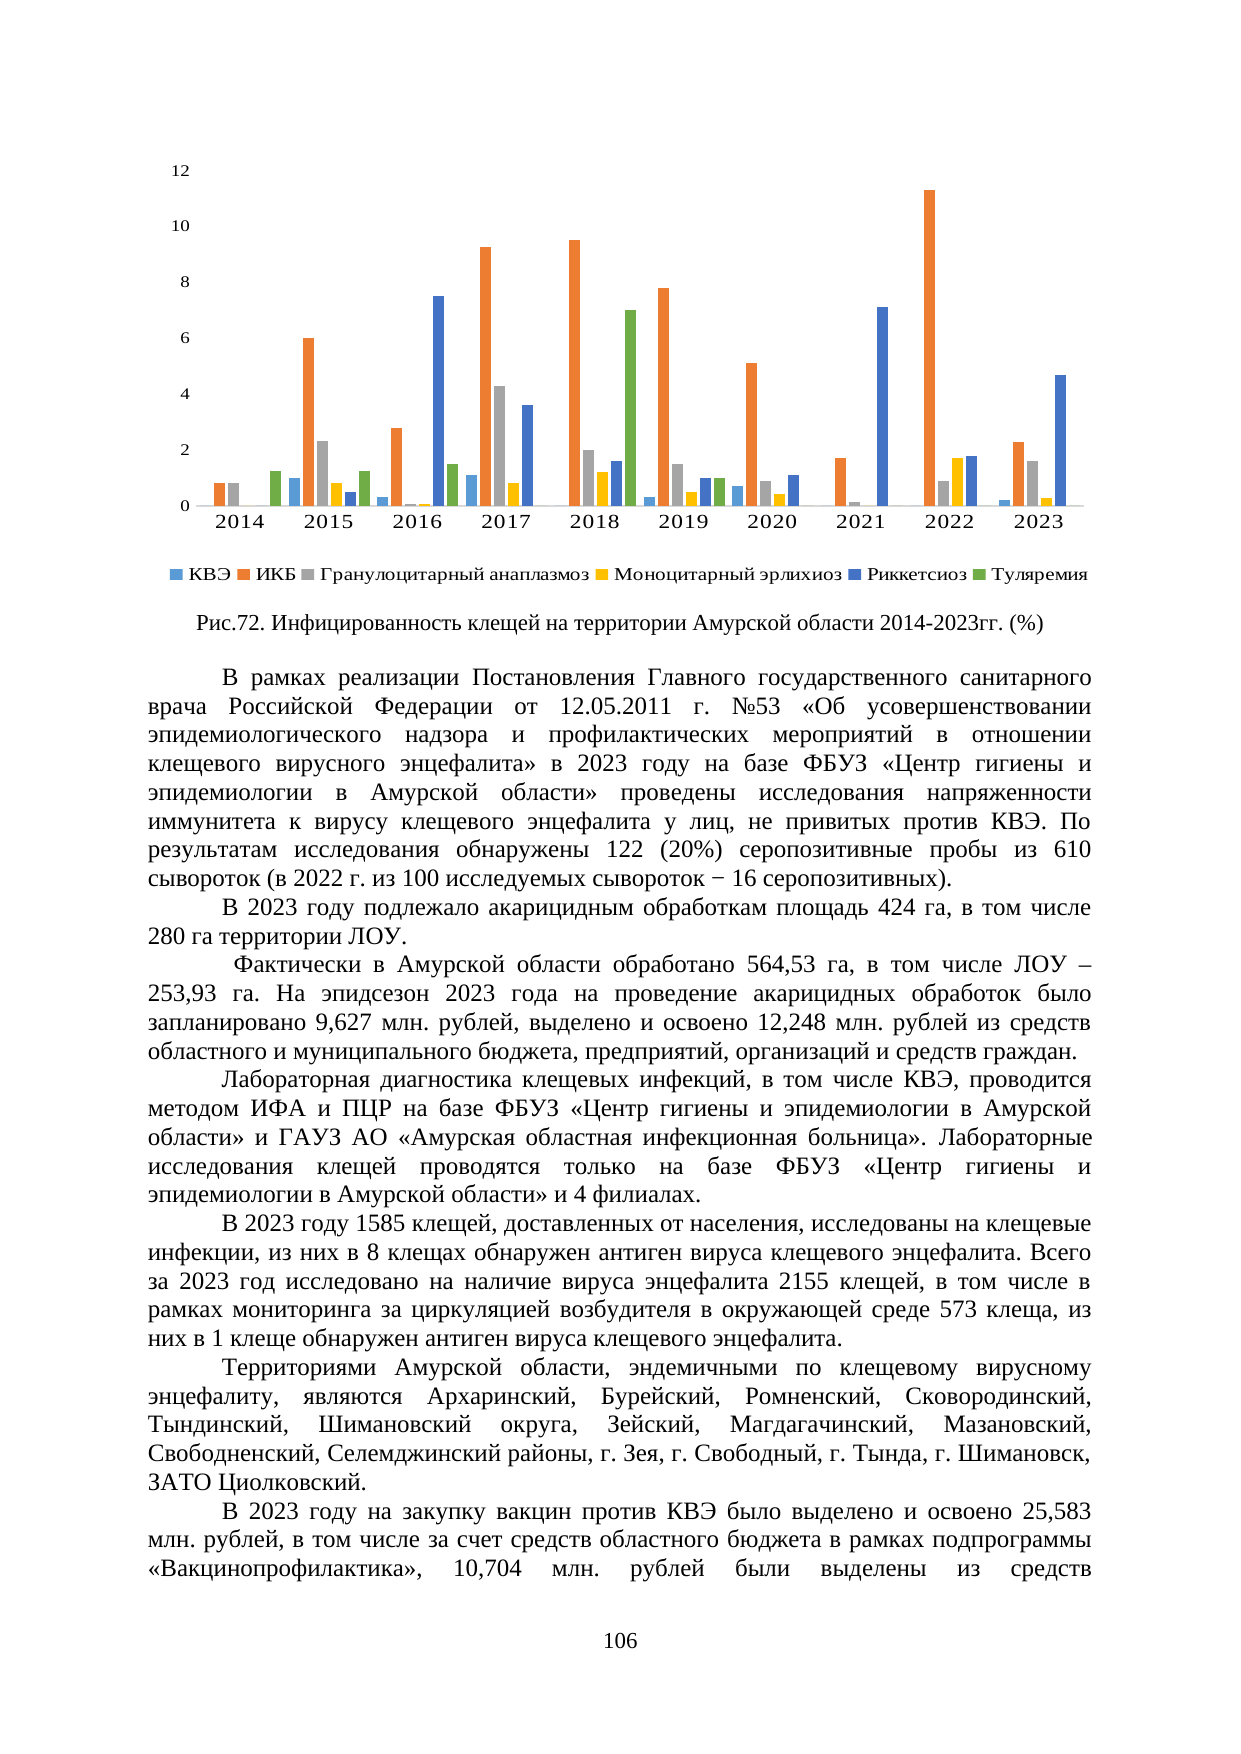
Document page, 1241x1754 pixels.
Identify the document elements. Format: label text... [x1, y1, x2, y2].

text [148, 1496, 1092, 1582]
text Фактически в Амурской области обработано 564,53 га, в том числе ЛОУ – 253,93 га. На эпидсезон 2023 года на проведение акарицидных обработок было запланировано 9,627 млн. рублей, выделено и освоено 12,248 млн. рублей из средств областного и муниципального бюджета, предприятий, организаций и средств граждан. [148, 949, 1092, 1064]
text Рис.72. Инфицированность клещей на территории Амурской области 2014-2023гг. (%) [148, 610, 1092, 636]
text В 2023 году 1585 клещей, доставленных от населения, исследованы на клещевые инфекции, из них в 8 клещах обнаружен антиген вируса клещевого энцефалита. Всего за 2023 год исследовано на наличие вируса энцефалита 2155 клещей, в том числе в рамках мониторинга за циркуляцией возбудителя в окружающей среде 573 клеща, из них в 1 клеще обнаружен антиген вируса клещевого энцефалита. [148, 1208, 1092, 1352]
text В 2023 году подлежало акарицидным обработкам площадь 424 га, в том числе 280 га территории ЛОУ. [148, 892, 1092, 949]
text В рамках реализации Постановления Главного государственного санитарного врача Российской Федерации от 12.05.2011 г. №53 «Об усовершенствовании эпидемиологического надзора и профилактических мероприятий в отношении клещевого вирусного энцефалита» в 2023 году на базе ФБУЗ «Центр гигиены и эпидемиологии в Амурской области» проведены исследования напряженности иммунитета к вирусу клещевого энцефалита у лиц, не привитых против КВЭ. По результатам исследования обнаружены 122 (20%) серопозитивные пробы из 610 сывороток (в 2022 г. из 100 исследуемых сывороток − 16 серопозитивных). [148, 662, 1092, 892]
text Территориями Амурской области, эндемичными по клещевому вирусному энцефалиту, являются Архаринский, Бурейский, Ромненский, Сковородинский, Тындинский, Шимановский округа, Зейский, Магдагачинский, Мазановский, Свободненский, Селемджинский районы, г. Зея, г. Свободный, г. Тында, г. Шимановск, ЗАТО Циолковский. [148, 1352, 1092, 1496]
text Лабораторная диагностика клещевых инфекций, в том числе КВЭ, проводится методом ИФА и ПЦР на базе ФБУЗ «Центр гигиены и эпидемиологии в Амурской области» и ГАУЗ АО «Амурская областная инфекционная больница». Лабораторные исследования клещей проводятся только на базе ФБУЗ «Центр гигиены и эпидемиологии в Амурской области» и 4 филиалах. [148, 1064, 1092, 1208]
